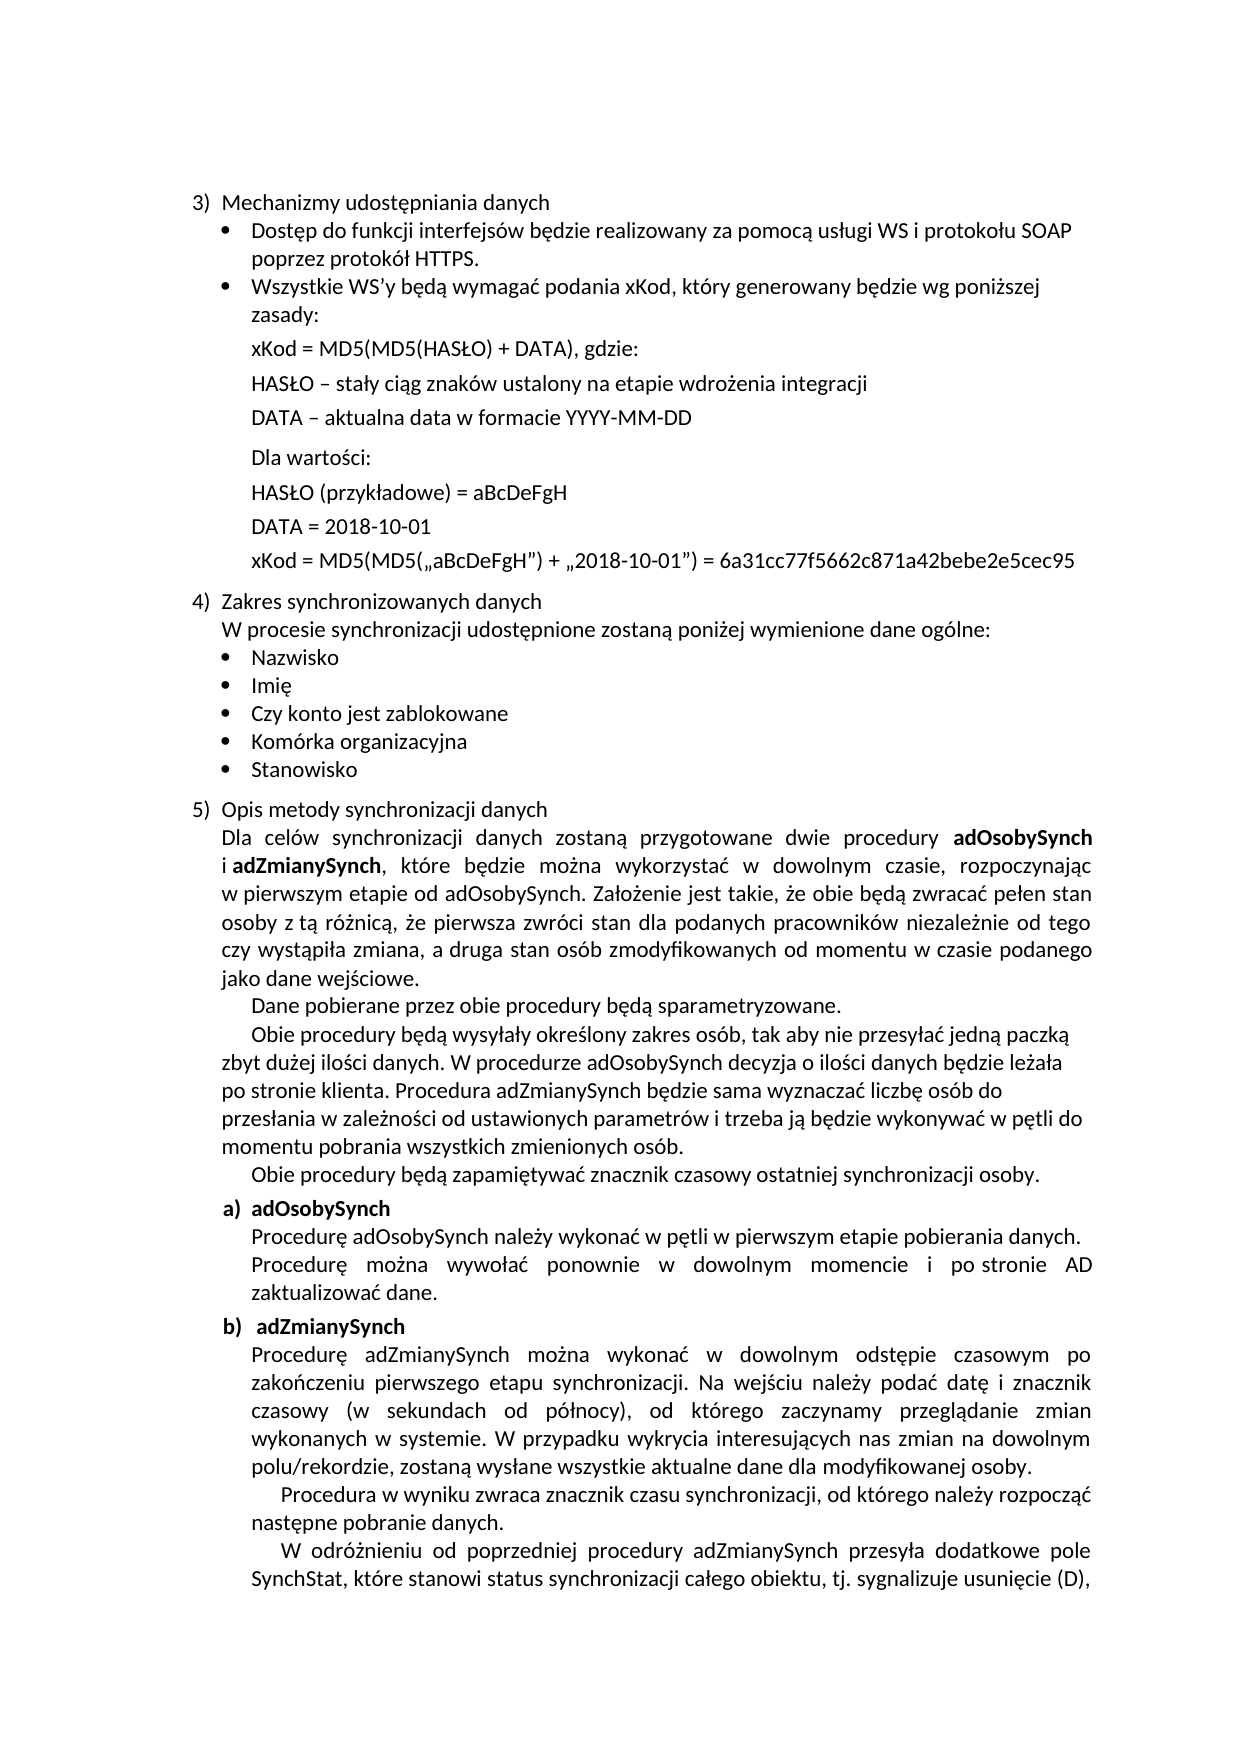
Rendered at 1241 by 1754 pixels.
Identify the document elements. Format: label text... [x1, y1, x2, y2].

text Procedurę adOsobySynch należy wykonać w pętli w pierwszym etapie pobierania danych. [251, 1222, 1093, 1250]
text xKod = MD5(MD5(„aBcDeFgH”) + „2018-10-01”) = 6a31cc77f5662c871a42bebe2e5cec95 [251, 546, 1093, 574]
list Czy konto jest zablokowane [221, 699, 1093, 727]
list adZmianySynch [223, 1312, 1093, 1340]
text Procedura w wyniku zwraca znacznik czasu synchronizacji, od którego należy rozpocząć następne pobranie danych. [251, 1481, 1093, 1537]
text DATA – aktualna data w formacie YYYY-MM-DD [251, 403, 1093, 431]
text HASŁO (przykładowe) = aBcDeFgH [251, 478, 1093, 506]
text Procedurę adZmianySynch można wykonać w dowolnym odstępie czasowym po zakończeniu pierwszego etapu synchronizacji. Na wejściu należy podać datę i znacznik czasowy (w sekundach od północy), od którego zaczynamy przeglądanie zmian wykonanych w systemie. W przypadku wykrycia interesujących nas zmian na dowolnym polu/rekordzie, zostaną wysłane wszystkie aktualne dane dla modyfikowanej osoby. [251, 1340, 1093, 1481]
list Stanowisko [221, 755, 1093, 783]
text HASŁO – stały ciąg znaków ustalony na etapie wdrożenia integracji [251, 369, 1093, 397]
text xKod = MD5(MD5(HASŁO) + DATA), gdzie: [251, 334, 1093, 362]
list Zakres synchronizowanych danych [192, 587, 1093, 615]
list Komórka organizacyjna [221, 727, 1093, 755]
text Obie procedury będą zapamiętywać znacznik czasowy ostatniej synchronizacji osoby. [221, 1160, 1093, 1188]
text Obie procedury będą wysyłały określony zakres osób, tak aby nie przesyłać jedną paczką zbyt dużej ilości danych. W procedurze adOsobySynch decyzja o ilości danych będzie leżała po stronie klienta. Procedura adZmianySynch będzie sama wyznaczać liczbę osób do przesłania w zależności od ustawionych parametrów i trzeba ją będzie wykonywać w pętli do momentu pobrania wszystkich zmienionych osób. [221, 1020, 1093, 1160]
list adOsobySynch [223, 1194, 1093, 1222]
list Wszystkie WS’y będą wymagać podania xKod, który generowany będzie wg poniższej zasady: [221, 272, 1093, 328]
list Nazwisko [221, 643, 1093, 671]
text Procedurę można wywołać ponownie w dowolnym momencie i po stronie AD zaktualizować dane. [251, 1250, 1093, 1306]
list Dostęp do funkcji interfejsów będzie realizowany za pomocą usługi WS i protokołu SOAP poprzez protokół HTTPS. [221, 216, 1093, 272]
text Dla wartości: [251, 443, 1093, 472]
list Mechanizmy udostępniania danych [192, 188, 1093, 216]
text Dane pobierane przez obie procedury będą sparametryzowane. [221, 992, 1093, 1020]
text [251, 1537, 1093, 1593]
list Imię [221, 671, 1093, 699]
list Opis metody synchronizacji danych [192, 796, 1093, 823]
text W procesie synchronizacji udostępnione zostaną poniżej wymienione dane ogólne: [221, 615, 1093, 643]
text Dla celów synchronizacji danych zostaną przygotowane dwie procedury adOsobySynch i adZmianySynch, które będzie można wykorzystać w dowolnym czasie, rozpoczynając w pierwszym etapie od adOsobySynch. Założenie jest takie, że obie będą zwracać pełen stan osoby z tą różnicą, że pierwsza zwróci stan dla podanych pracowników niezależnie od tego czy wystąpiła zmiana, a druga stan osób zmodyfikowanych od momentu w czasie podanego jako dane wejściowe. [221, 823, 1093, 992]
text DATA = 2018-10-01 [251, 512, 1093, 540]
